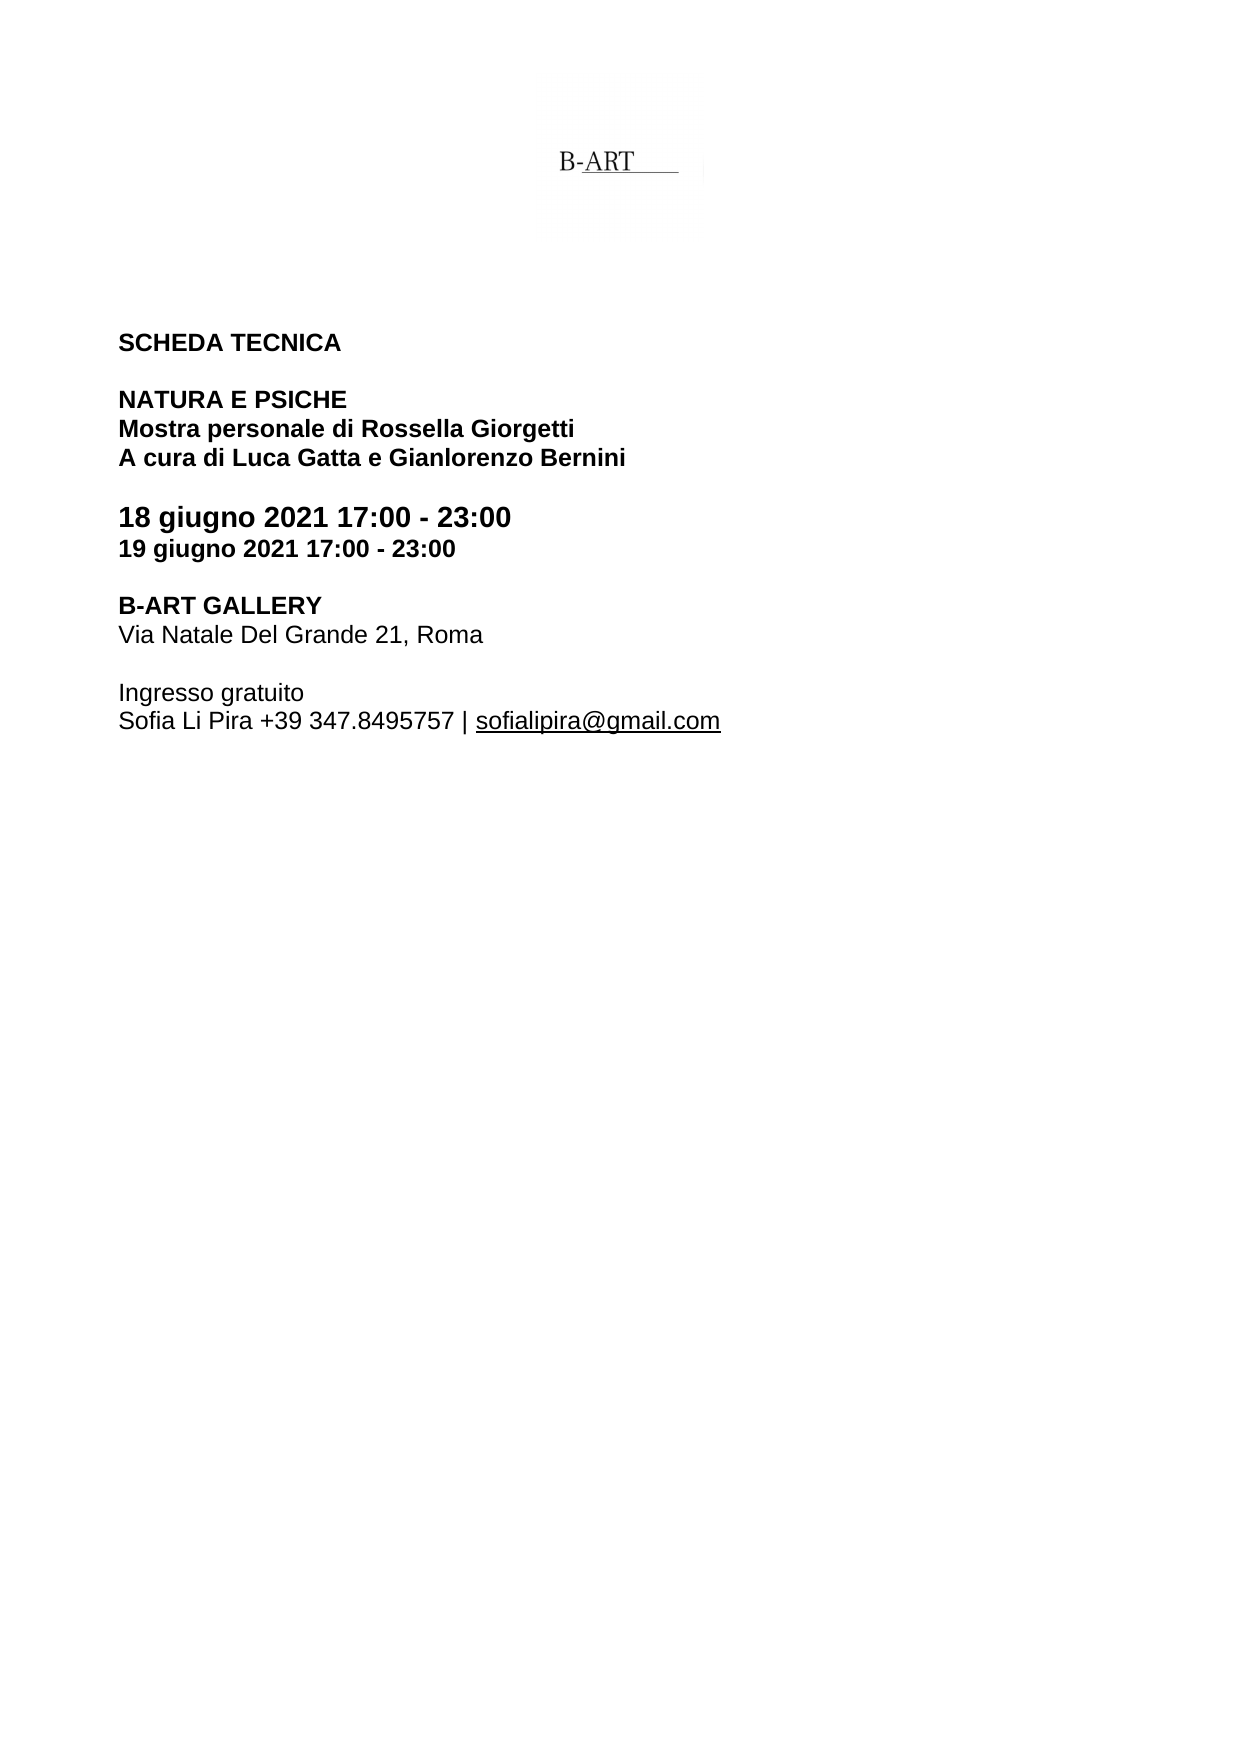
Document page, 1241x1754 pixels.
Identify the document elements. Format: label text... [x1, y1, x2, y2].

text NATURA E PSICHE [118, 385, 1122, 414]
text SCHEDA TECNICA [118, 328, 1122, 356]
text 19 giugno 2021 17:00 - 23:00 [118, 534, 1122, 562]
picture [536, 73, 704, 242]
text 18 giugno 2021 17:00 - 23:00 [118, 500, 1122, 534]
text Sofia Li Pira +39 347.8495757 | sofialipira@gmail.com [118, 706, 1122, 735]
text B-ART GALLERY [118, 591, 1122, 620]
text Mostra personale di Rossella Giorgetti [118, 414, 1122, 443]
text A cura di Luca Gatta e Gianlorenzo Bernini [118, 443, 1122, 471]
text Via Natale Del Grande 21, Roma [118, 620, 1122, 649]
text Ingresso gratuito [118, 677, 1122, 706]
